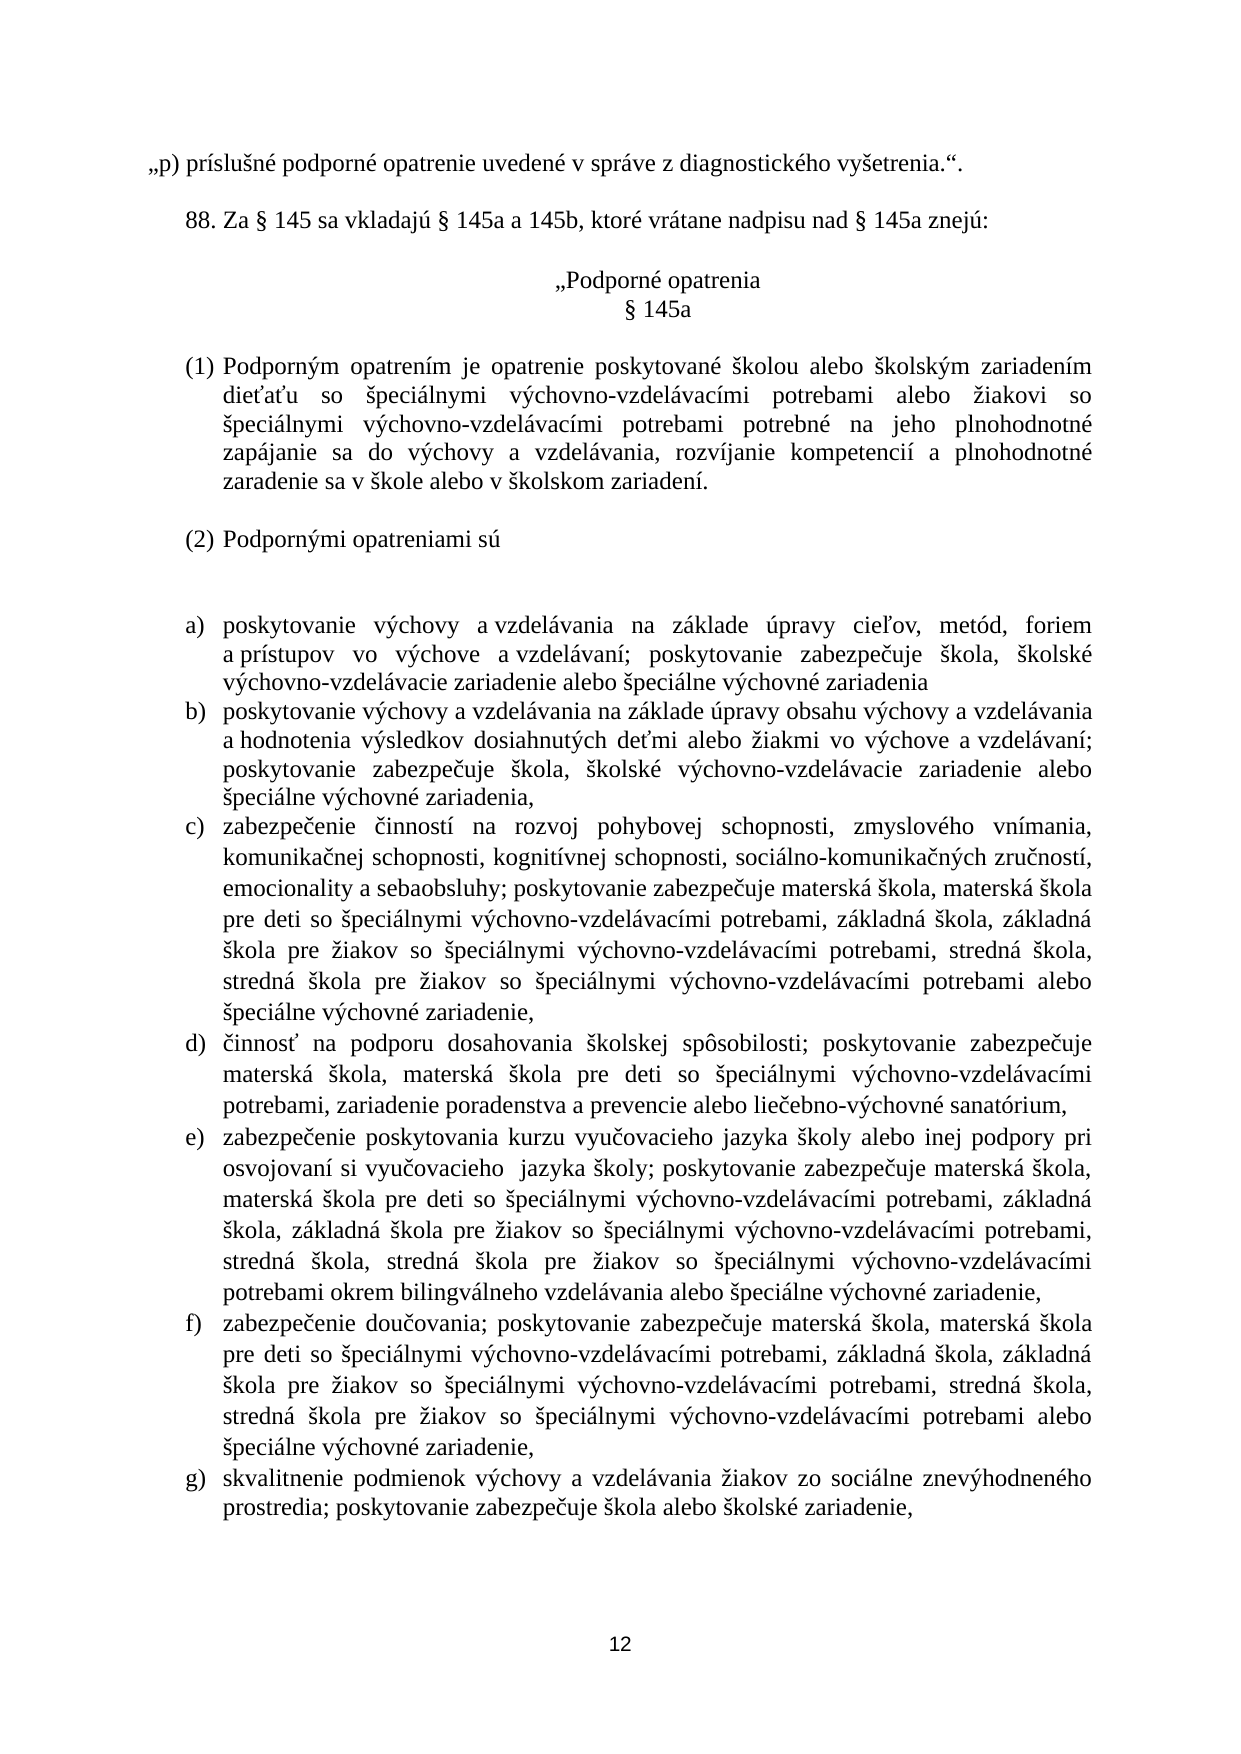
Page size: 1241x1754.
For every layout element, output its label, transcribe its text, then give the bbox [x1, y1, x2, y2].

list zabezpečenie doučovania; poskytovanie zabezpečuje materská škola, materská škola pre deti so špeciálnymi výchovno-vzdelávacími potrebami, základná škola, základná škola pre žiakov so špeciálnymi výchovno-vzdelávacími potrebami, stredná škola, stredná škola pre žiakov so špeciálnymi výchovno-vzdelávacími potrebami alebo špeciálne výchovné zariadenie, [185, 1308, 1093, 1461]
list zabezpečenie poskytovania kurzu vyučovacieho jazyka školy alebo inej podpory pri osvojovaní si vyučovacieho jazyka školy; poskytovanie zabezpečuje materská škola, materská škola pre deti so špeciálnymi výchovno-vzdelávacími potrebami, základná škola, základná škola pre žiakov so špeciálnymi výchovno-vzdelávacími potrebami, stredná škola, stredná škola pre žiakov so špeciálnymi výchovno-vzdelávacími potrebami okrem bilingválneho vzdelávania alebo špeciálne výchovné zariadenie, [185, 1122, 1093, 1306]
list § 145a [223, 294, 1093, 322]
list Podpornými opatreniami sú [185, 524, 1093, 552]
text „p) príslušné podporné opatrenie uvedené v správe z diagnostického vyšetrenia.“. [148, 148, 1093, 176]
list „Podporné opatrenia [223, 265, 1093, 294]
list Za § 145 sa vkladajú § 145a a 145b, ktoré vrátane nadpisu nad § 145a znejú: [185, 205, 1093, 234]
list poskytovanie výchovy a vzdelávania na základe úpravy cieľov, metód, foriem a prístupov vo výchove a vzdelávaní; poskytovanie zabezpečuje škola, školské výchovno-vzdelávacie zariadenie alebo špeciálne výchovné zariadenia [185, 610, 1093, 696]
list Podporným opatrením je opatrenie poskytované školou alebo školským zariadením dieťaťu so špeciálnymi výchovno-vzdelávacími potrebami alebo žiakovi so špeciálnymi výchovno-vzdelávacími potrebami potrebné na jeho plnohodnotné zapájanie sa do výchovy a vzdelávania, rozvíjanie kompetencií a plnohodnotné zaradenie sa v škole alebo v školskom zariadení. [185, 351, 1093, 495]
list poskytovanie výchovy a vzdelávania na základe úpravy obsahu výchovy a vzdelávania a hodnotenia výsledkov dosiahnutých deťmi alebo žiakmi vo výchove a vzdelávaní; poskytovanie zabezpečuje škola, školské výchovno-vzdelávacie zariadenie alebo špeciálne výchovné zariadenia, [185, 696, 1093, 811]
list skvalitnenie podmienok výchovy a vzdelávania žiakov zo sociálne znevýhodneného prostredia; poskytovanie zabezpečuje škola alebo školské zariadenie, [185, 1463, 1093, 1521]
list činnosť na podporu dosahovania školskej spôsobilosti; poskytovanie zabezpečuje materská škola, materská škola pre deti so špeciálnymi výchovno-vzdelávacími potrebami, zariadenie poradenstva a prevencie alebo liečebno-výchovné sanatórium, [185, 1028, 1093, 1119]
list zabezpečenie činností na rozvoj pohybovej schopnosti, zmyslového vnímania, komunikačnej schopnosti, kognitívnej schopnosti, sociálno-komunikačných zručností, emocionality a sebaobsluhy; poskytovanie zabezpečuje materská škola, materská škola pre deti so špeciálnymi výchovno-vzdelávacími potrebami, základná škola, základná škola pre žiakov so špeciálnymi výchovno-vzdelávacími potrebami, stredná škola, stredná škola pre žiakov so špeciálnymi výchovno-vzdelávacími potrebami alebo špeciálne výchovné zariadenie, [185, 811, 1093, 1026]
